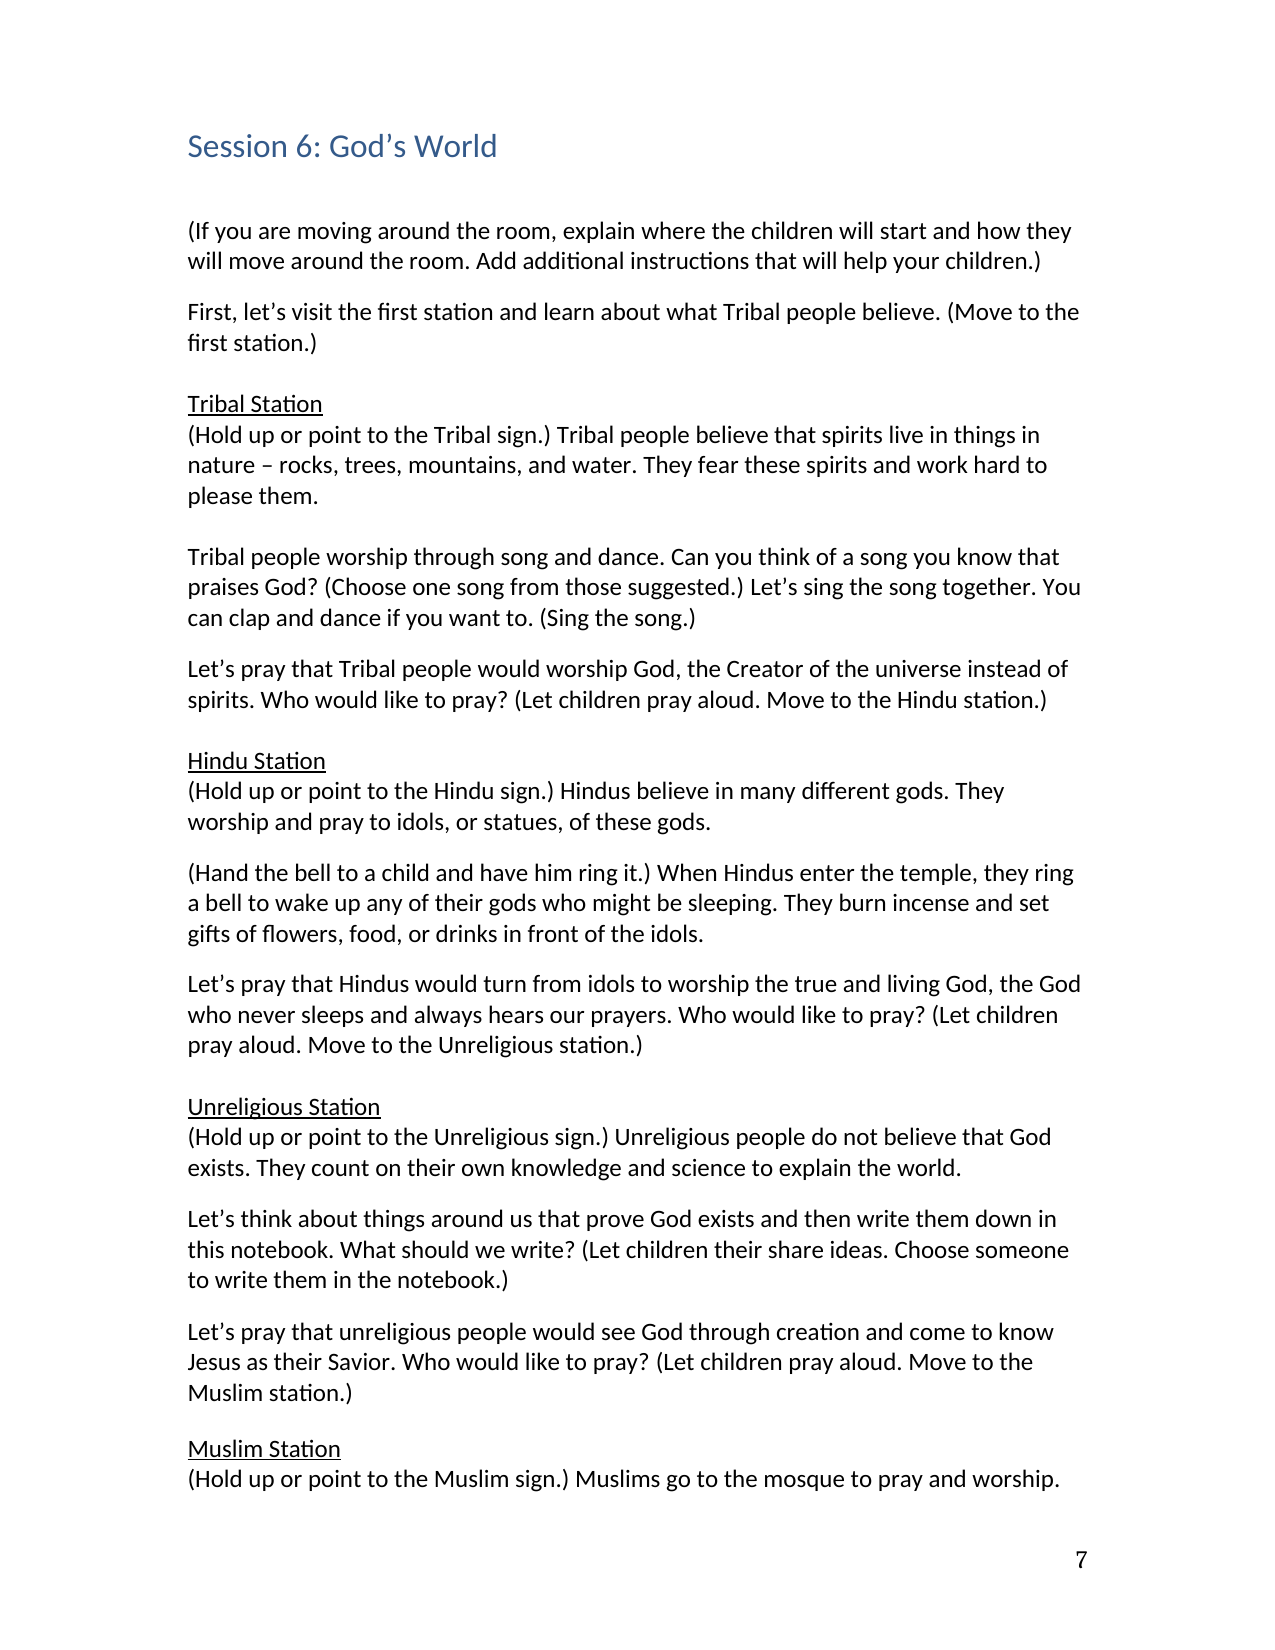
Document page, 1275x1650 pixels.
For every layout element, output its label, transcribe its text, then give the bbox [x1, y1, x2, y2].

text (Hold up or point to the Hindu sign.) Hindus believe in many different gods. They worship and pray to idols, or statues, of these gods. [187, 775, 1087, 836]
text First, let’s visit the first station and learn about what Tribal people believe. (Move to the first station.) [187, 296, 1087, 357]
text (Hand the bell to a child and have him ring it.) When Hindus enter the temple, they ring a bell to wake up any of their gods who might be sleeping. They burn incense and set gifts of flowers, food, or drinks in front of the idols. [187, 857, 1087, 948]
text Tribal Station [187, 388, 1087, 419]
text Tribal people worship through song and dance. Can you think of a song you know that praises God? (Choose one song from those suggested.) Let’s sing the song together. You can clap and dance if you want to. (Sing the song.) [187, 541, 1087, 632]
text Hindu Station [187, 745, 1087, 775]
text (If you are moving around the room, explain where the children will start and how they will move around the room. Add additional instructions that will help your children.) [187, 215, 1087, 276]
text Let’s pray that unreligious people would see God through creation and come to know Jesus as their Savior. Who would like to pray? (Let children pray aloud. Move to the Muslim station.) [187, 1316, 1087, 1407]
text Unreligious Station [187, 1091, 1087, 1121]
text Muslim Station [187, 1433, 1087, 1463]
text Let’s think about things around us that prove God exists and then write them down in this notebook. What should we write? (Let children their share ideas. Choose someone to write them in the notebook.) [187, 1203, 1087, 1295]
text (Hold up or point to the Tribal sign.) Tribal people believe that spirits live in things in nature – rocks, trees, mountains, and water. They fear these spirits and work hard to please them. [187, 419, 1087, 510]
text Let’s pray that Tribal people would worship God, the Creator of the universe instead of spirits. Who would like to pray? (Let children pray aloud. Move to the Hindu station.) [187, 653, 1087, 714]
text (Hold up or point to the Unreligious sign.) Unreligious people do not believe that God exists. They count on their own knowledge and science to explain the world. [187, 1122, 1087, 1183]
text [187, 1463, 1087, 1494]
text Let’s pray that Hindus would turn from idols to worship the true and living God, the God who never sleeps and always hears our prayers. Who would like to pray? (Let children pray aloud. Move to the Unreligious station.) [187, 968, 1087, 1060]
